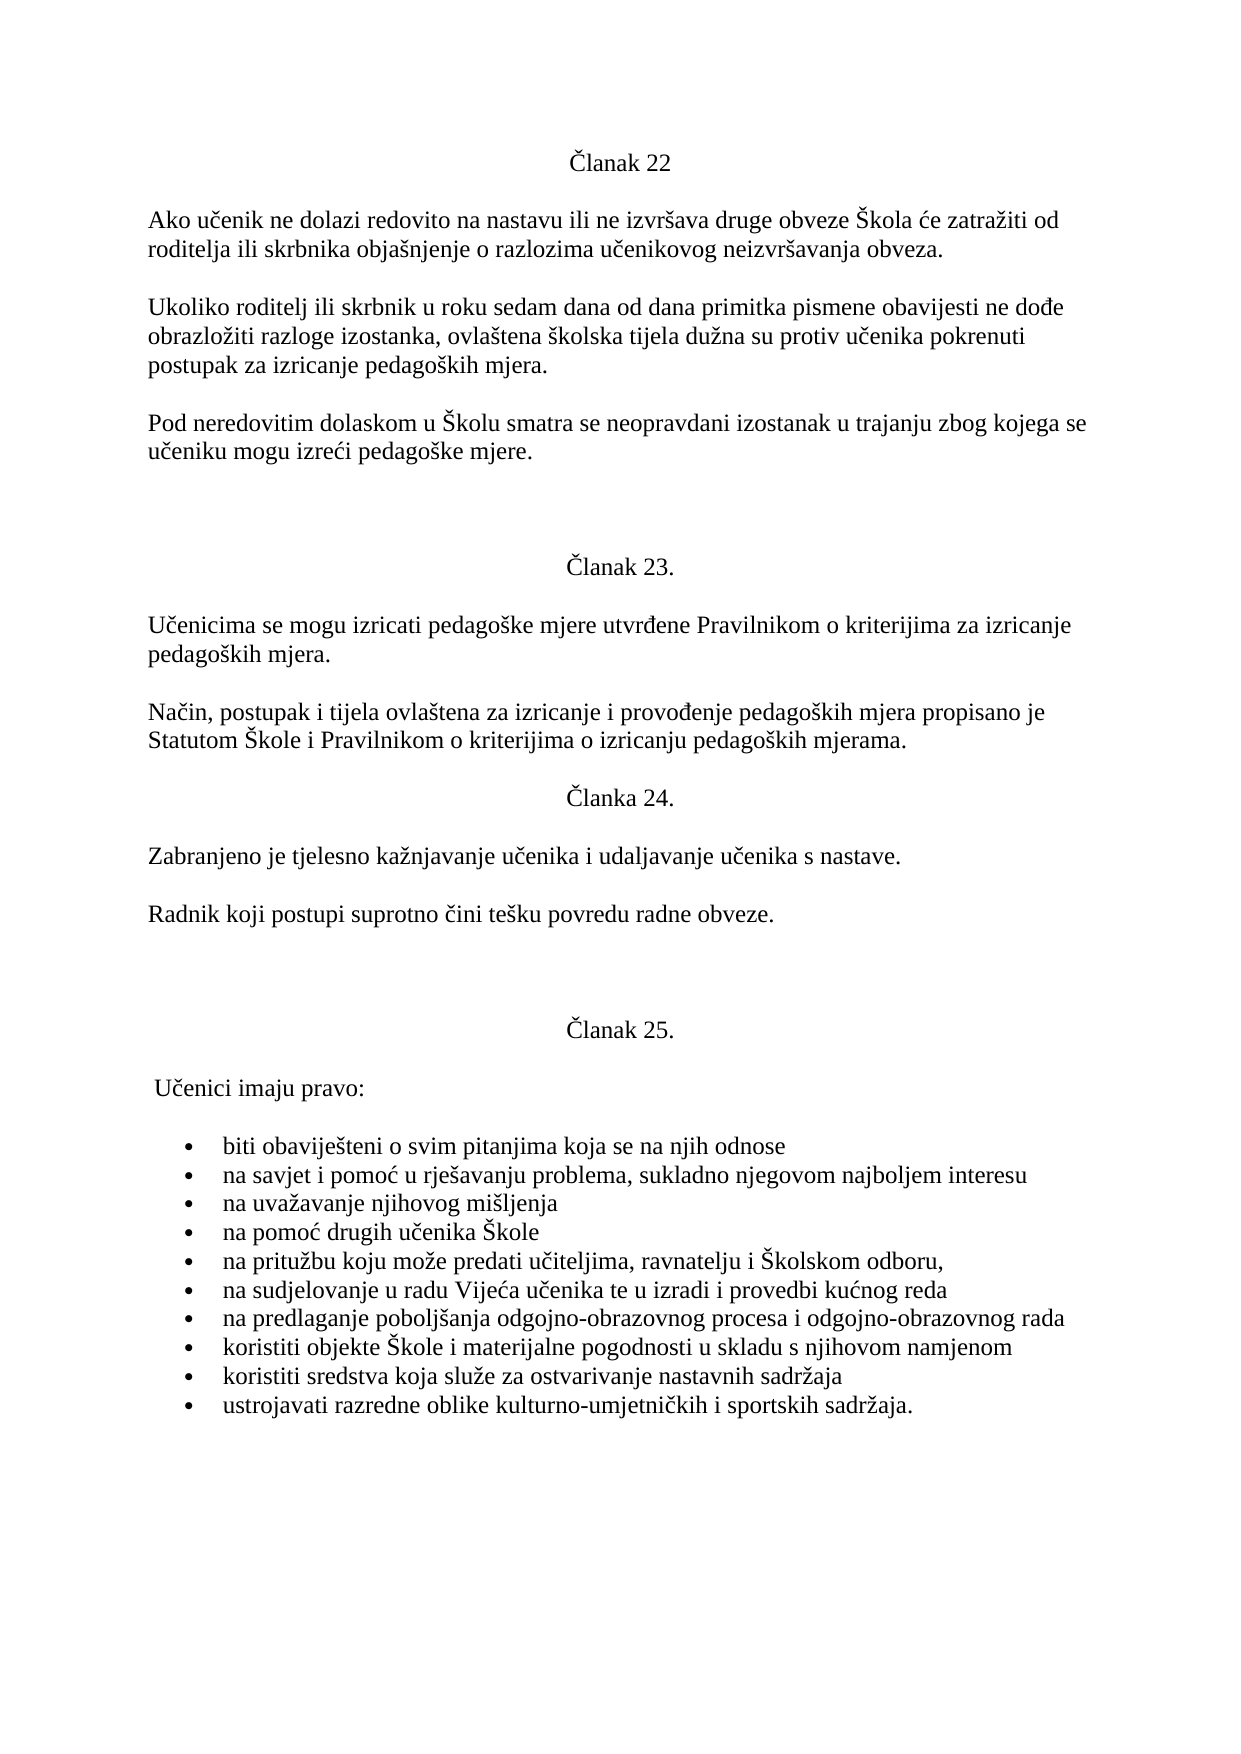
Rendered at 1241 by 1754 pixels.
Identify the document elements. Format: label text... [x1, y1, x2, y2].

list koristiti objekte Škole i materijalne pogodnosti u skladu s njihovom namjenom [185, 1332, 1093, 1361]
list biti obaviješteni o svim pitanjima koja se na njih odnose [185, 1131, 1093, 1160]
text Učenicima se mogu izricati pedagoške mjere utvrđene Pravilnikom o kriterijima za izricanje pedagoških mjera. [148, 610, 1093, 668]
text Način, postupak i tijela ovlaštena za izricanje i provođenje pedagoških mjera propisano je Statutom Škole i Pravilnikom o kriterijima o izricanju pedagoških mjerama. [148, 697, 1093, 754]
list na pritužbu koju može predati učiteljima, ravnatelju i Školskom odboru, [185, 1246, 1093, 1275]
list na pomoć drugih učenika Škole [185, 1217, 1093, 1246]
text Članak 22 [148, 148, 1093, 176]
text Članak 25. [148, 1015, 1093, 1044]
text Zabranjeno je tjelesno kažnjavanje učenika i udaljavanje učenika s nastave. [148, 841, 1093, 870]
text Učenici imaju pravo: [148, 1073, 1093, 1102]
list koristiti sredstva koja služe za ostvarivanje nastavnih sadržaja [185, 1361, 1093, 1390]
text Članka 24. [148, 783, 1093, 812]
text Radnik koji postupi suprotno čini tešku povredu radne obveze. [148, 899, 1093, 928]
text Pod neredovitim dolaskom u Školu smatra se neopravdani izostanak u trajanju zbog kojega se učeniku mogu izreći pedagoške mjere. [148, 408, 1093, 465]
list ustrojavati razredne oblike kulturno-umjetničkih i sportskih sadržaja. [185, 1390, 1093, 1418]
list na savjet i pomoć u rješavanju problema, sukladno njegovom najboljem interesu [185, 1160, 1093, 1188]
text Ako učenik ne dolazi redovito na nastavu ili ne izvršava druge obveze Škola će zatražiti od roditelja ili skrbnika objašnjenje o razlozima učenikovog neizvršavanja obveza. [148, 206, 1093, 263]
list na sudjelovanje u radu Vijeća učenika te u izradi i provedbi kućnog reda [185, 1275, 1093, 1303]
list na predlaganje poboljšanja odgojno-obrazovnog procesa i odgojno-obrazovnog rada [185, 1303, 1093, 1332]
text Ukoliko roditelj ili skrbnik u roku sedam dana od dana primitka pismene obavijesti ne dođe obrazložiti razloge izostanka, ovlaštena školska tijela dužna su protiv učenika pokrenuti postupak za izricanje pedagoških mjera. [148, 292, 1093, 378]
text Članak 23. [148, 552, 1093, 581]
list na uvažavanje njihovog mišljenja [185, 1188, 1093, 1217]
